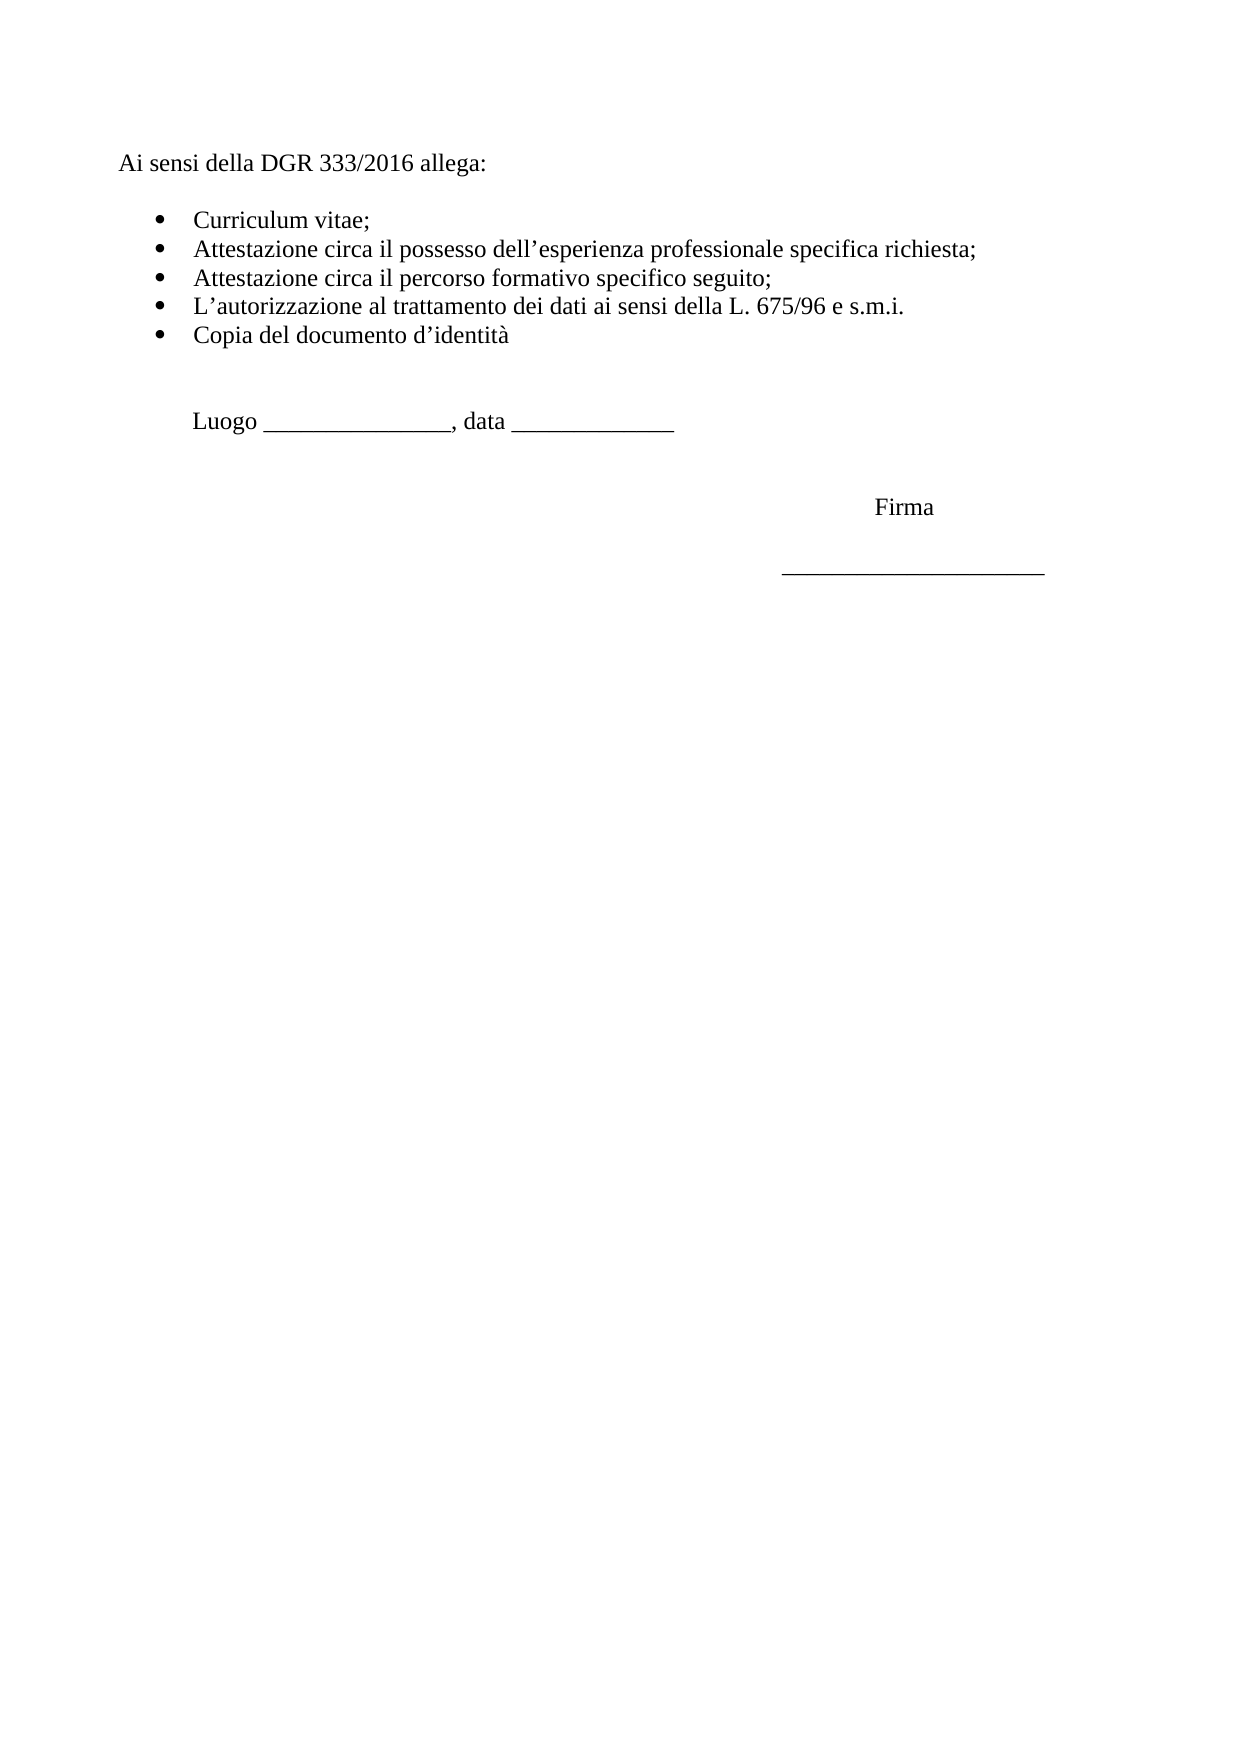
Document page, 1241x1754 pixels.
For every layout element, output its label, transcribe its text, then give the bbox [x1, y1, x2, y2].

list L’autorizzazione al trattamento dei dati ai sensi della L. 675/96 e s.m.i. [156, 291, 1063, 320]
text Ai sensi della DGR 333/2016 allega: [118, 148, 1063, 176]
list Curriculum vitae; [156, 205, 1063, 234]
list Attestazione circa il possesso dell’esperienza professionale specifica richiesta; [156, 234, 1063, 263]
text _____________________ [118, 549, 1063, 578]
text Firma [118, 492, 1063, 521]
text Luogo _______________, data _____________ [118, 406, 1063, 435]
list Attestazione circa il percorso formativo specifico seguito; [156, 263, 1063, 291]
list Copia del documento d’identità [156, 320, 1063, 349]
